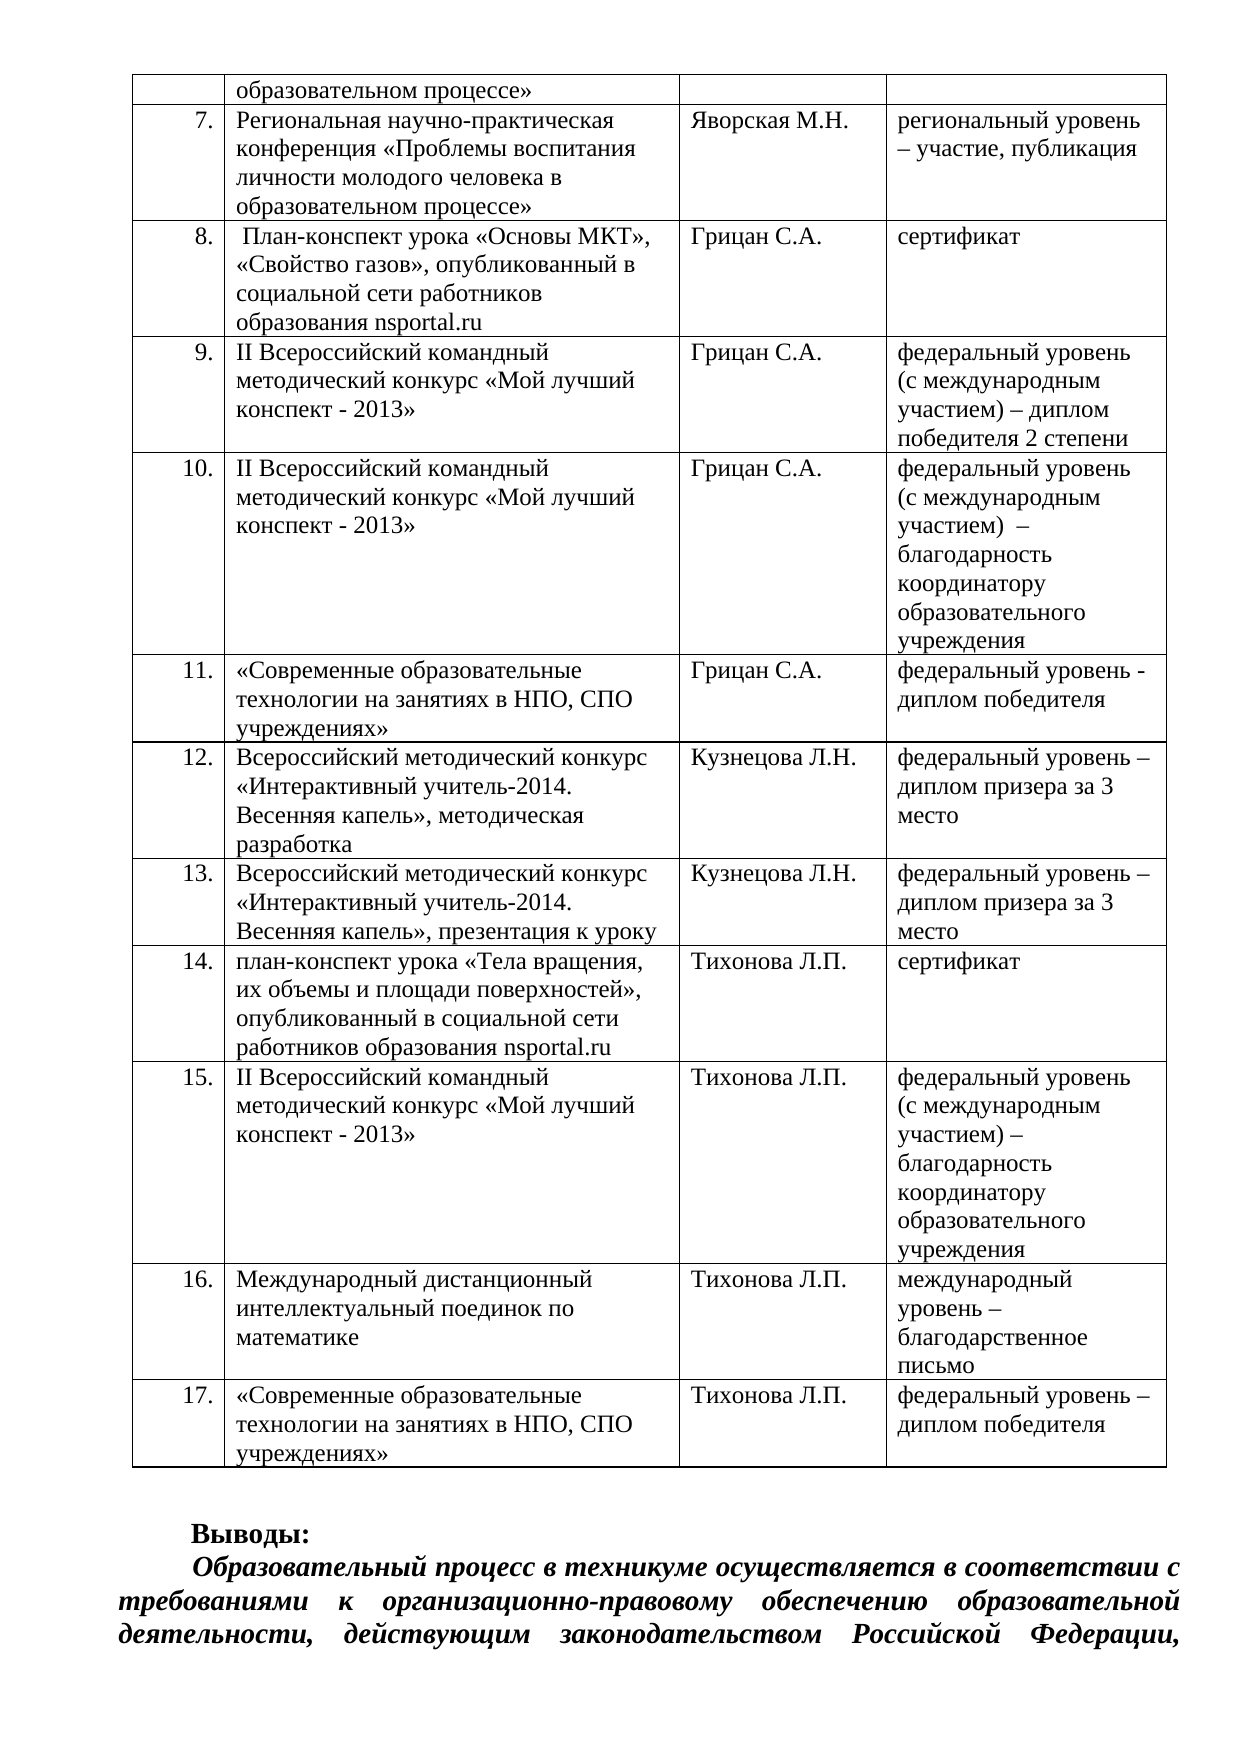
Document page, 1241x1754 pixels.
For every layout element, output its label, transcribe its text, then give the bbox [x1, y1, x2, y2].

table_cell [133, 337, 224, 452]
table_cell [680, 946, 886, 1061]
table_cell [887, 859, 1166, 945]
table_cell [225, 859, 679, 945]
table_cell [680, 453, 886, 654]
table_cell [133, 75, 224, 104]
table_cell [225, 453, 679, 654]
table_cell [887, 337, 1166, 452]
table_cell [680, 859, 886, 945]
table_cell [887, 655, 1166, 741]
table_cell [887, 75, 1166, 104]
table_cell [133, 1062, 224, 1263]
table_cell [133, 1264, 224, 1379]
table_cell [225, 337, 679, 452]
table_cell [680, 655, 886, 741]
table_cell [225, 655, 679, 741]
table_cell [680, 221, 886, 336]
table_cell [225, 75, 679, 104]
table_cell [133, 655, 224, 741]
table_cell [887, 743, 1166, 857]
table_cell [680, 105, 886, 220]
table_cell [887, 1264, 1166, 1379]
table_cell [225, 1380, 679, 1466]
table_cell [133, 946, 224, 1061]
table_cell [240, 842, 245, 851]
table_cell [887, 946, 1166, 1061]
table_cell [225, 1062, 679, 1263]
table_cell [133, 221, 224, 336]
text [118, 1549, 1181, 1650]
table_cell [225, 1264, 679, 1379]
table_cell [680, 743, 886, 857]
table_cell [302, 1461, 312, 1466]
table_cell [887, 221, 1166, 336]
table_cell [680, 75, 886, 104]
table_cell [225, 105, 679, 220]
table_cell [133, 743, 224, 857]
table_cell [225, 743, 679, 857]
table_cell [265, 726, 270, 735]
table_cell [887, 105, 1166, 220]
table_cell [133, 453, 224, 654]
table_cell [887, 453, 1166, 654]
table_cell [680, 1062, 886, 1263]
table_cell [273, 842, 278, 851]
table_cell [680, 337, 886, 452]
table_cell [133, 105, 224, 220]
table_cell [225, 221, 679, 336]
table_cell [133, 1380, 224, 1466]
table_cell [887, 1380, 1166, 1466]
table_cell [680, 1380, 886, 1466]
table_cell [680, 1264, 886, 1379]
text Выводы: [118, 1516, 1181, 1549]
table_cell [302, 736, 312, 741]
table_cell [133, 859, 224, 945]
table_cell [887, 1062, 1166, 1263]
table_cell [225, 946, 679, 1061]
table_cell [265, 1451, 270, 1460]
